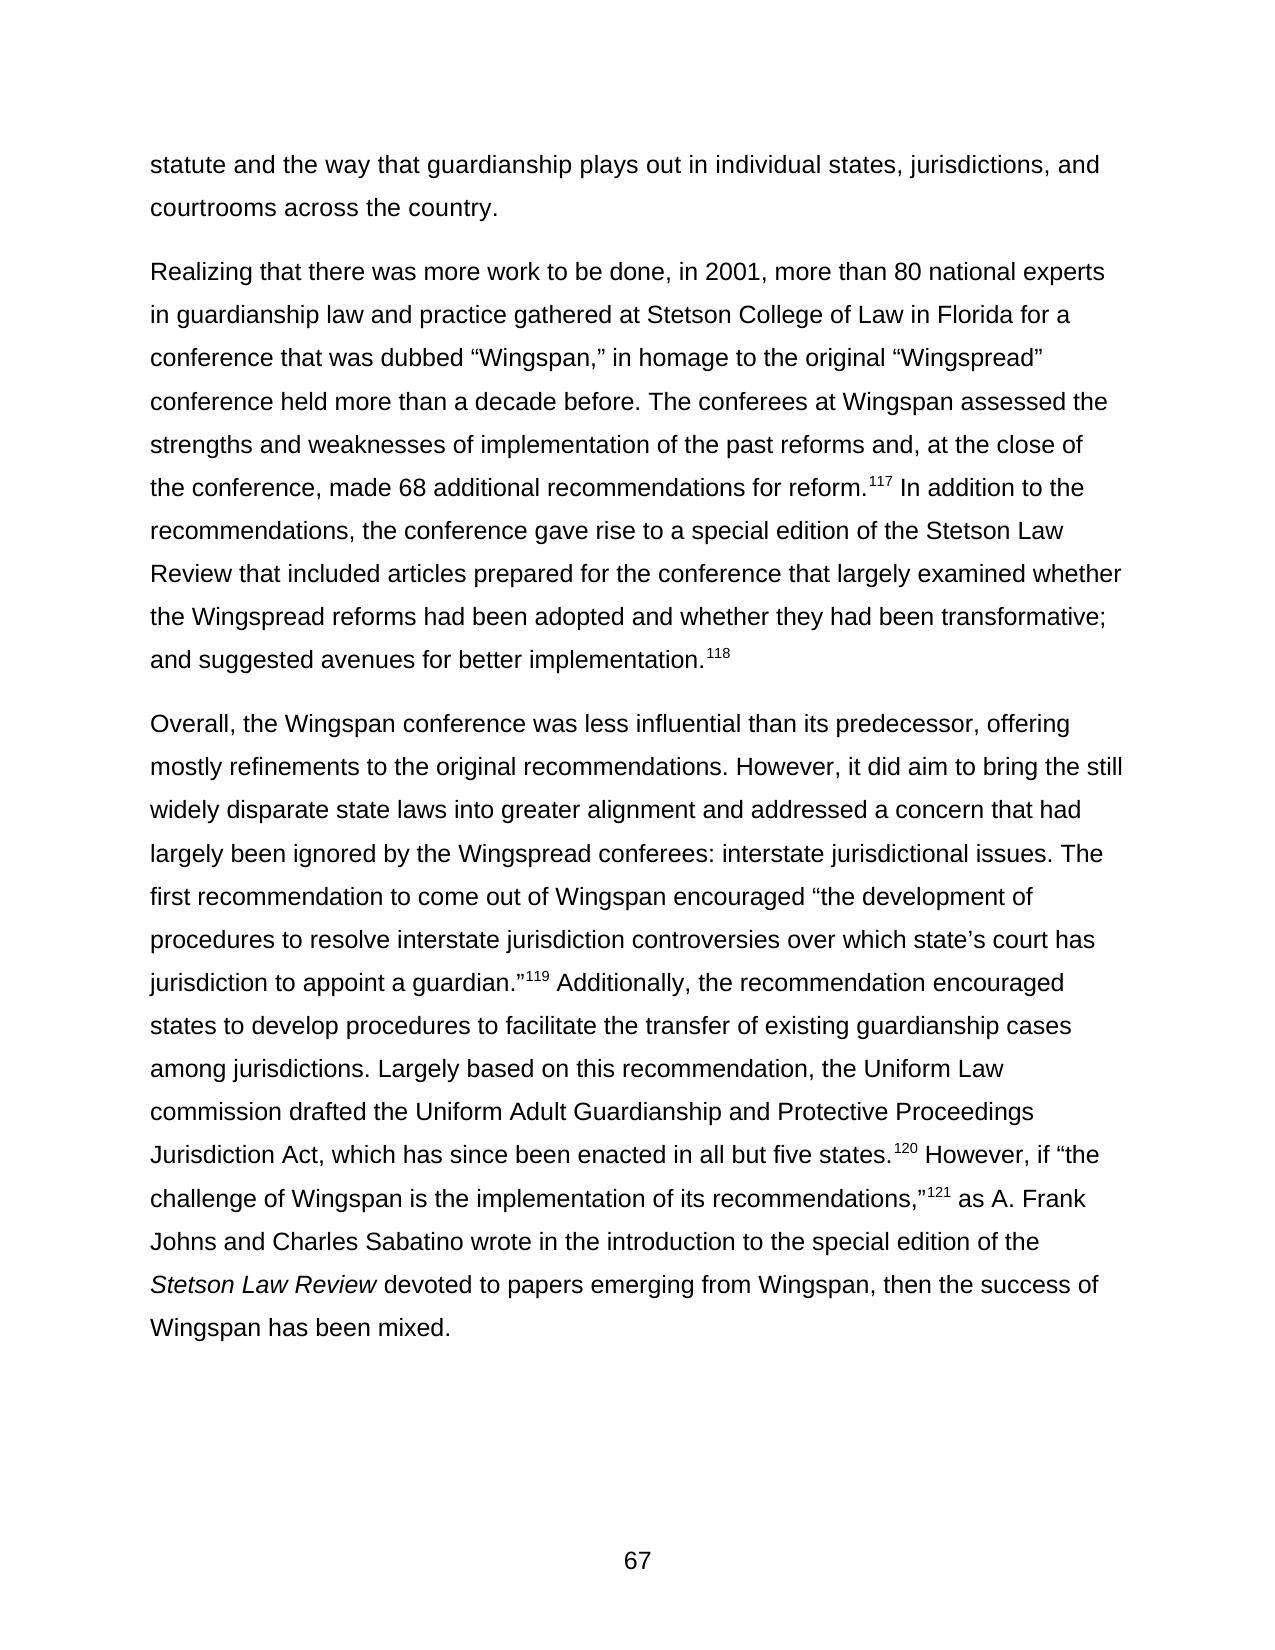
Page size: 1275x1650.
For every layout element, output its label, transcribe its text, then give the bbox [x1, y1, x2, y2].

text Realizing that there was more work to be done, in 2001, more than 80 national experts in guardianship law and practice gathered at Stetson College of Law in Florida for a conference that was dubbed “Wingspan,” in homage to the original “Wingspread” conference held more than a decade before. The conferees at Wingspan assessed the strengths and weaknesses of implementation of the past reforms and, at the close of the conference, made 68 additional recommendations for reform. In addition to the recommendations, the conference gave rise to a special edition of the Stetson Law Review that included articles prepared for the conference that largely examined whether the Wingspread reforms had been adopted and whether they had been transformative; and suggested avenues for better implementation. [150, 257, 1125, 674]
text Overall, the Wingspan conference was less influential than its predecessor, offering mostly refinements to the original recommendations. However, it did aim to bring the still widely disparate state laws into greater alignment and addressed a concern that had largely been ignored by the Wingspread conferees: interstate jurisdictional issues. The first recommendation to come out of Wingspan encouraged “the development of procedures to resolve interstate jurisdiction controversies over which state’s court has jurisdiction to appoint a guardian.” Additionally, the recommendation encouraged states to develop procedures to facilitate the transfer of existing guardianship cases among jurisdictions. Largely based on this recommendation, the Uniform Law commission drafted the Uniform Adult Guardianship and Protective Proceedings Jurisdiction Act, which has since been enacted in all but five states. However, if “the challenge of Wingspan is the implementation of its recommendations,” as A. Frank Johns and Charles Sabatino wrote in the introduction to the special edition of the Stetson Law Review devoted to papers emerging from Wingspan, then the success of Wingspan has been mixed. [150, 709, 1125, 1342]
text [150, 150, 1125, 222]
